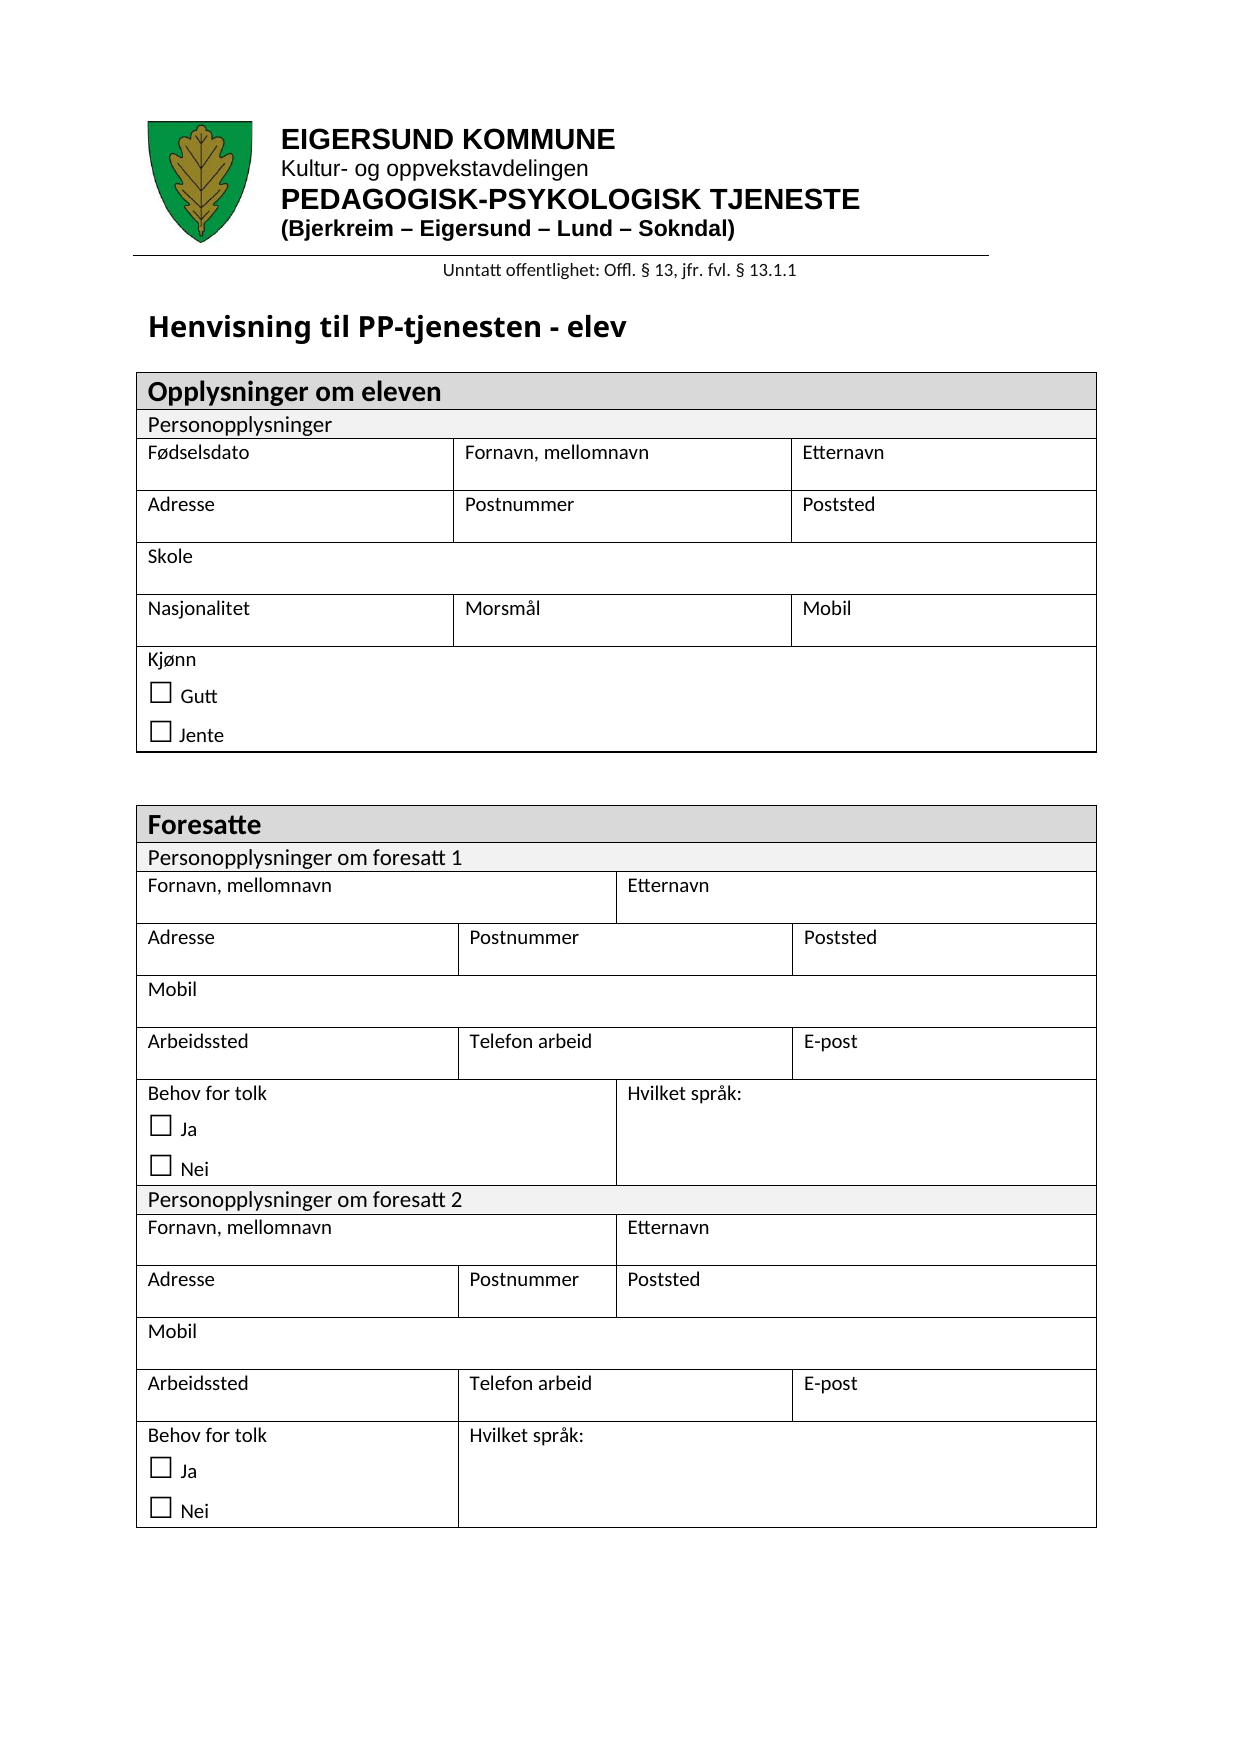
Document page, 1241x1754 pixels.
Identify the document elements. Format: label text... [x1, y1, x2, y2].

table_cell E-post [793, 1370, 1096, 1421]
table_cell Fornavn, mellomnavn [454, 439, 791, 490]
table_cell Etternavn [792, 439, 1096, 490]
table_cell Behov for tolk Ja Nei [137, 1080, 616, 1184]
table_cell Telefon arbeid [459, 1370, 792, 1421]
table_cell Postnummer [454, 491, 791, 542]
text Unntatt offentlighet: Offl. § 13, jfr. fvl. § 13.1.1 [148, 190, 1093, 282]
table_cell Fornavn, mellomnavn [137, 872, 616, 923]
table_cell Personopplysninger [137, 410, 1096, 438]
table_cell Postnummer [459, 1266, 616, 1317]
table_cell Behov for tolk Ja Nei [137, 1422, 458, 1527]
table_cell Arbeidssted [137, 1370, 458, 1421]
table_cell Mobil [137, 976, 1096, 1027]
table_cell Mobil [137, 1318, 1096, 1369]
table_cell Fornavn, mellomnavn [137, 1215, 616, 1265]
table_cell Personopplysninger om foresatt 2 [137, 1186, 1096, 1213]
table_cell Etternavn [617, 1215, 1096, 1265]
table_cell Adresse [137, 924, 458, 975]
table_header [133, 122, 266, 255]
table_header Opplysninger om eleven [137, 373, 1096, 409]
picture [147, 121, 253, 243]
table_cell Telefon arbeid [459, 1028, 792, 1079]
table_cell Poststed [793, 924, 1096, 975]
table_cell Arbeidssted [137, 1028, 458, 1079]
table_cell Hvilket språk: [459, 1422, 1096, 1527]
table_cell Mobil [792, 595, 1096, 646]
table_cell Hvilket språk: [617, 1080, 1096, 1184]
table_cell Postnummer [459, 924, 792, 975]
table_cell Personopplysninger om foresatt 1 [137, 843, 1096, 871]
text Henvisning til PP-tjenesten - elev [148, 306, 1093, 346]
table_cell Adresse [137, 1266, 458, 1317]
table_header Foresatte [137, 806, 1096, 842]
table_header EIGERSUND KOMMUNE Kultur- og oppvekstavdelingen PEDAGOGISK-PSYKOLOGISK TJENESTE (Bjerkreim – Eigersund – Lund – Sokndal) [266, 122, 989, 255]
table_cell Adresse [137, 491, 453, 542]
table_cell Etternavn [617, 872, 1096, 923]
table_cell Poststed [792, 491, 1096, 542]
table_cell Morsmål [454, 595, 791, 646]
table_cell Nasjonalitet [137, 595, 453, 646]
table_cell Skole [137, 543, 1096, 594]
table_cell Kjønn Gutt Jente [137, 647, 1096, 751]
table_cell Poststed [617, 1266, 1096, 1317]
table_cell E-post [793, 1028, 1096, 1079]
table_cell Fødselsdato [137, 439, 453, 490]
